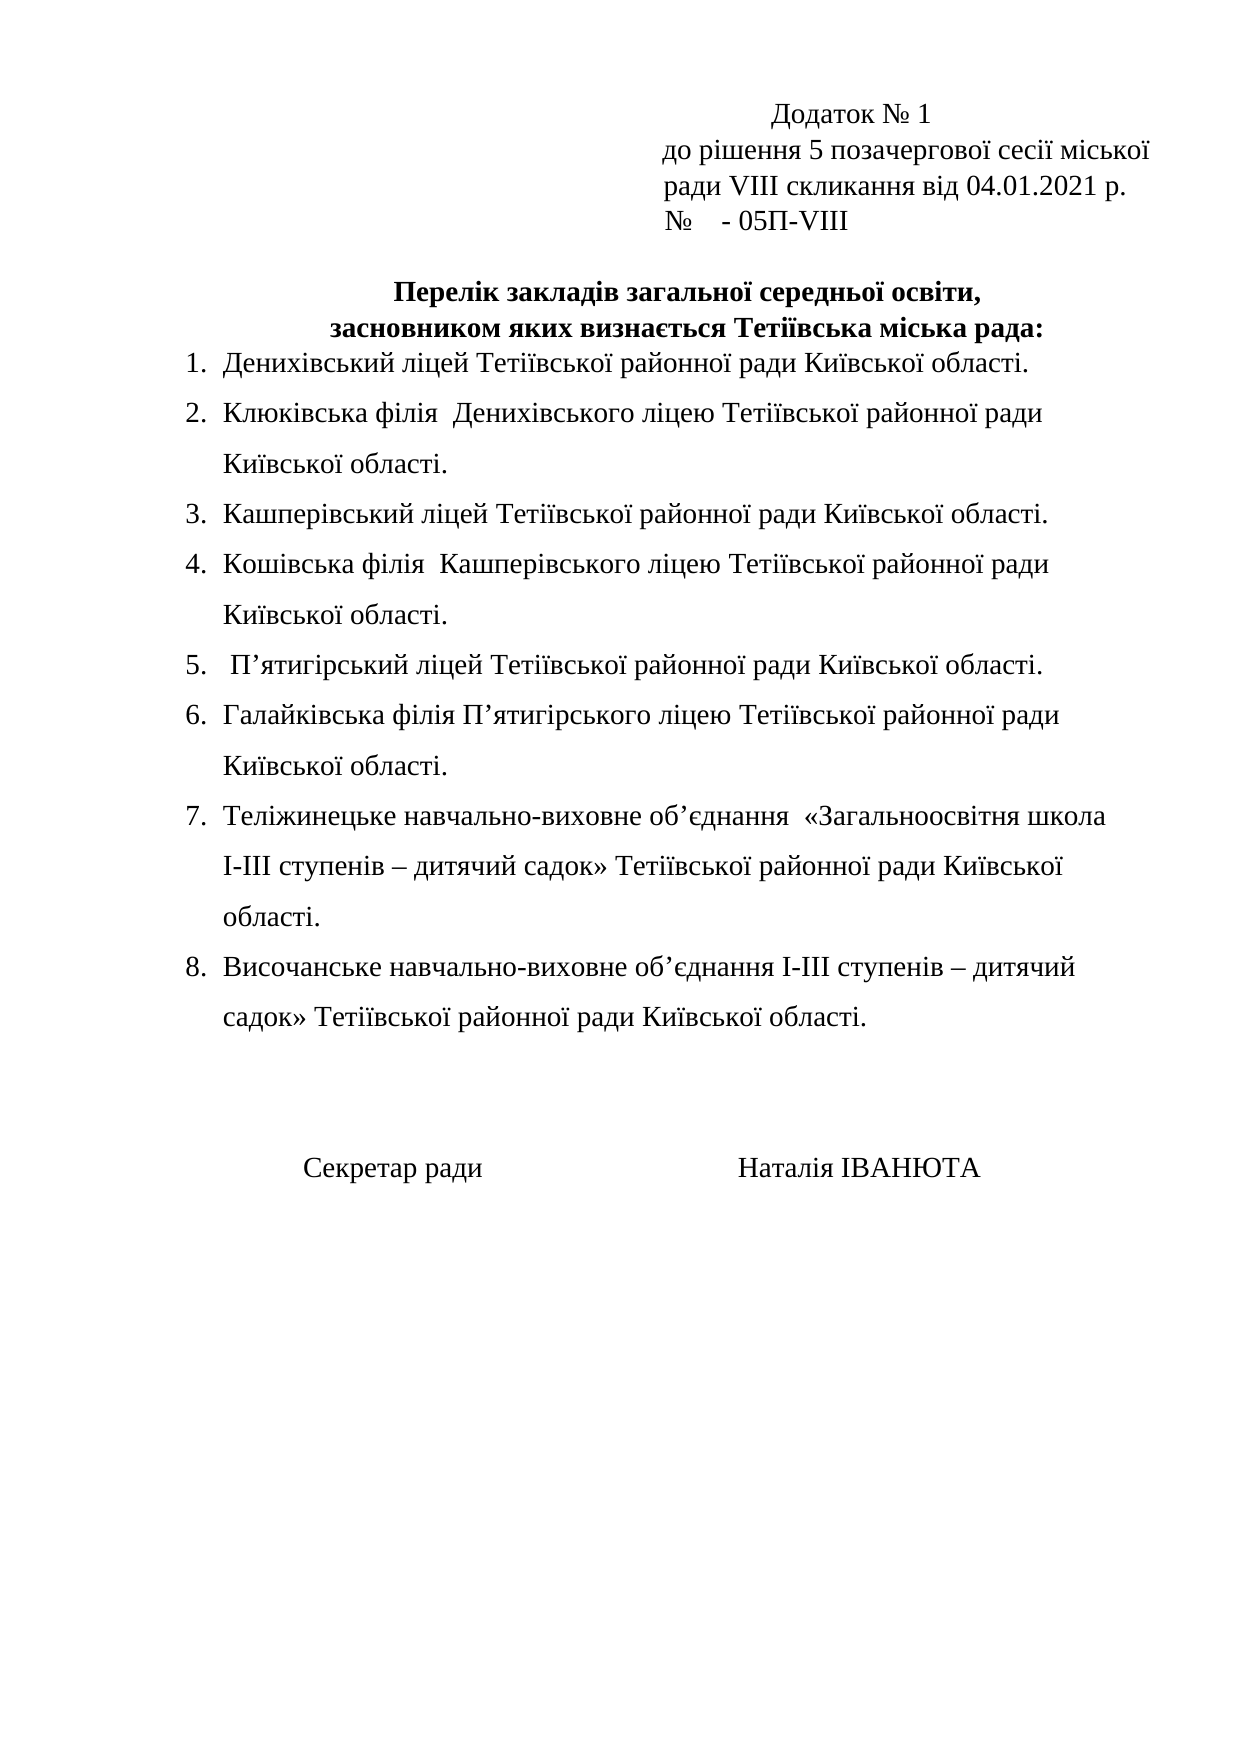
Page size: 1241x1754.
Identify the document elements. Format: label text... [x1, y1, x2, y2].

list Секретар ради Наталія ІВАНЮТА [223, 1150, 1152, 1184]
list Височанське навчально-виховне об’єднання I-III ступенів – дитячий садок» Тетіївської районної ради Київської області. [185, 949, 1152, 1033]
list П’ятигірський ліцей Тетіївської районної ради Київської області. [185, 647, 1152, 681]
list Додаток № 1 [223, 97, 1152, 130]
list Галайківська філія П’ятигірського ліцею Тетіївської районної ради Київської області. [185, 697, 1152, 781]
list ради VIII скликання від 04.01.2021 р. [223, 168, 1152, 201]
list Теліжинецьке навчально-виховне об’єднання «Загальноосвітня школа [185, 798, 1152, 832]
list № - 05П-VIII [223, 203, 1152, 237]
list засновником яких визнається Тетіївська міська рада: [223, 310, 1152, 343]
list I-III ступенів – дитячий садок» Тетіївської районної ради Київської області. [223, 848, 1152, 932]
list Перелік закладів загальної середньої освіти, [223, 274, 1152, 308]
list до рішення 5 позачергової сесії міської [223, 132, 1152, 166]
list Клюківська філія Денихівського ліцею Тетіївської районної ради Київської області. [185, 396, 1152, 479]
list Кошівська філія Кашперівського ліцею Тетіївської районної ради Київської області. [185, 546, 1152, 630]
list Денихівський ліцей Тетіївської районної ради Київської області. [185, 345, 1152, 379]
list Кашперівський ліцей Тетіївської районної ради Київської області. [185, 496, 1152, 530]
